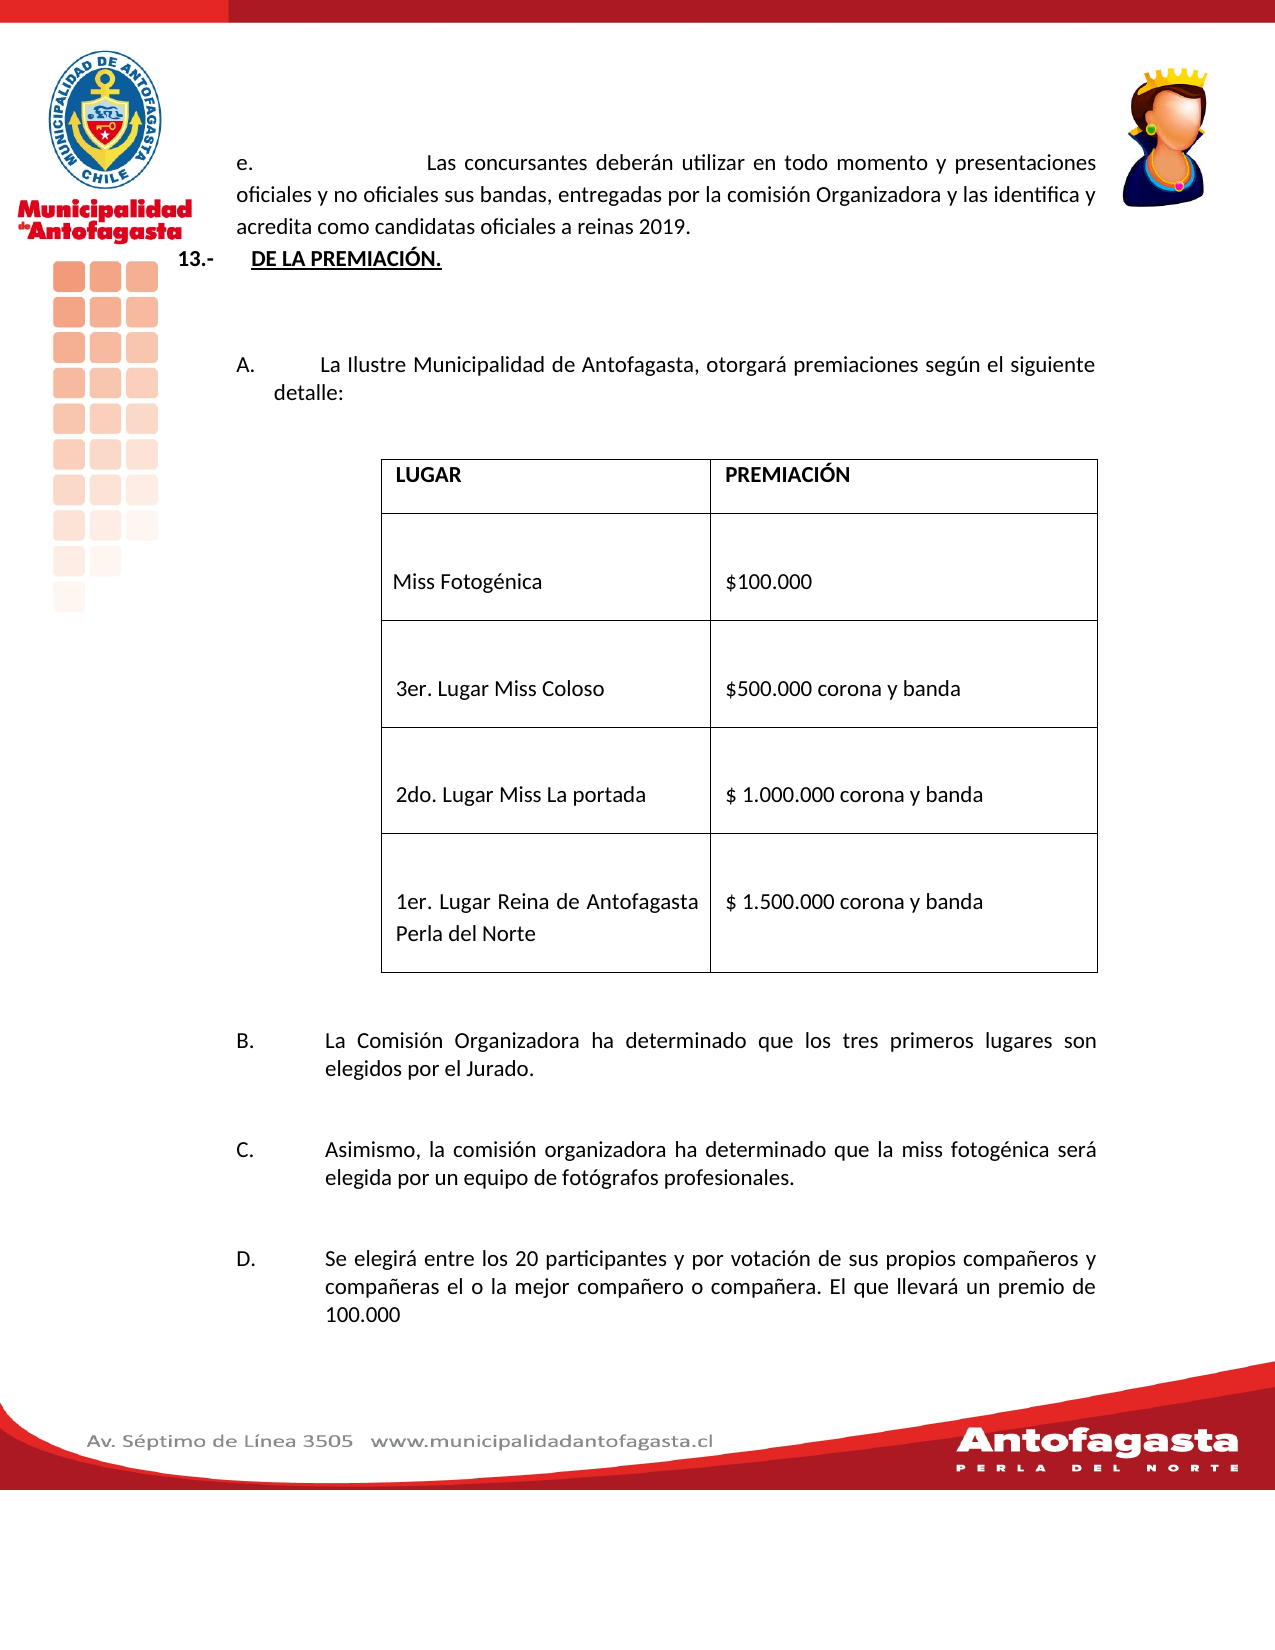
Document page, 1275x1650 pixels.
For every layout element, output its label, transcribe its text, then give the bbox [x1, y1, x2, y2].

table_cell 3er. Lugar Miss Coloso [382, 621, 710, 727]
list La Comisión Organizadora ha determinado que los tres primeros lugares son elegidos por el Jurado. [236, 1026, 1098, 1082]
list La Ilustre Municipalidad de Antofagasta, otorgará premiaciones según el siguiente detalle: [236, 350, 1098, 406]
table_cell 1er. Lugar Reina de Antofagasta Perla del Norte [382, 834, 710, 972]
table_cell $ 1.000.000 corona y banda [711, 728, 1097, 833]
table_cell $100.000 [711, 514, 1097, 620]
table_cell $500.000 corona y banda [711, 621, 1097, 727]
list Asimismo, la comisión organizadora ha determinado que la miss fotogénica será elegida por un equipo de fotógrafos profesionales. [236, 1135, 1098, 1191]
table_cell Miss Fotogénica [382, 514, 710, 620]
picture [0, 1355, 1275, 1490]
table_cell 2do. Lugar Miss La portada [382, 728, 710, 833]
list Las concursantes deberán utilizar en todo momento y presentaciones oficiales y no oficiales sus bandas, entregadas por la comisión Organizadora y las identifica y acredita como candidatas oficiales a reinas 2019. [236, 148, 1098, 240]
table_header LUGAR [382, 460, 710, 513]
text 13.- DE LA PREMIACIÓN. [177, 244, 1098, 272]
table_header PREMIACIÓN [711, 460, 1097, 513]
table_cell $ 1.500.000 corona y banda [711, 834, 1097, 972]
picture [0, 0, 1275, 618]
list Se elegirá entre los 20 participantes y por votación de sus propios compañeros y compañeras el o la mejor compañero o compañera. El que llevará un premio de 100.000 [236, 1244, 1098, 1328]
